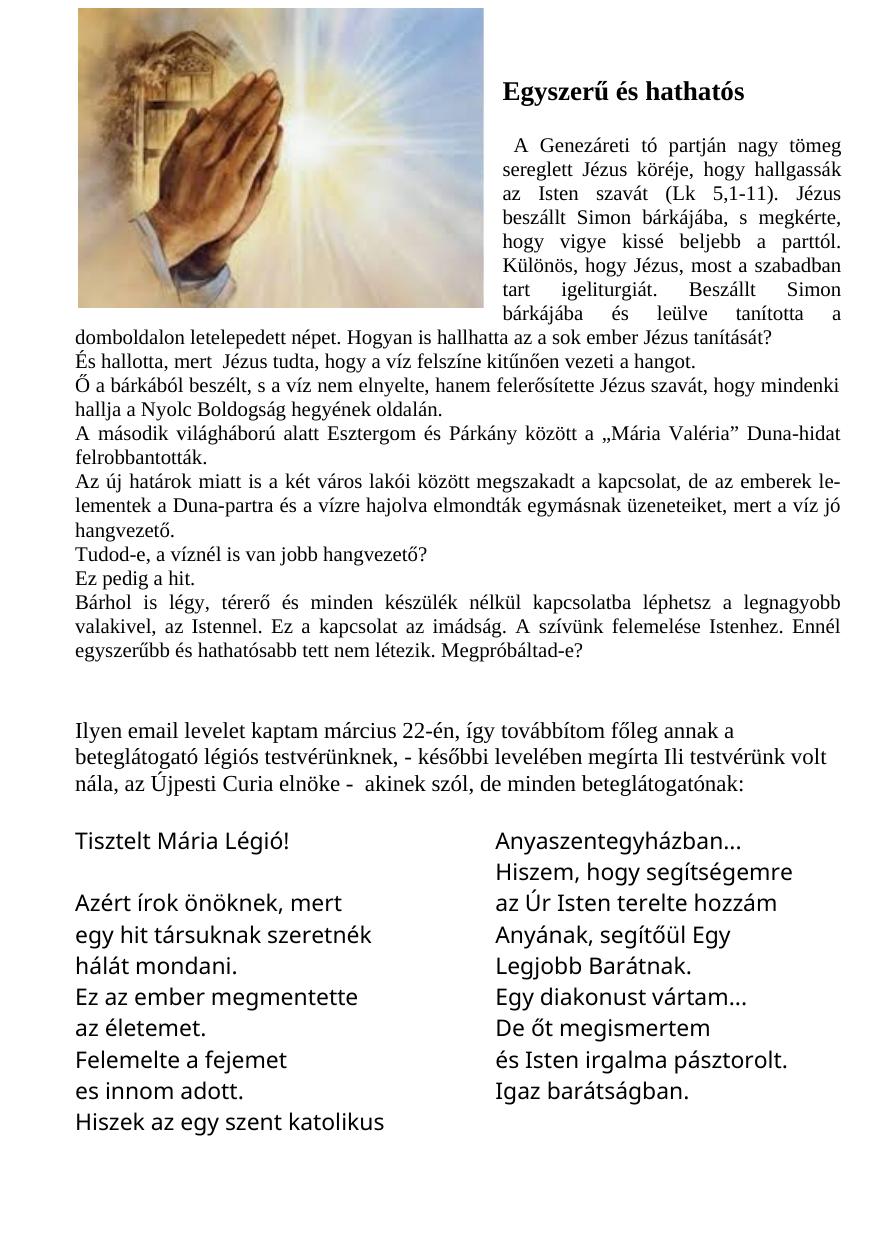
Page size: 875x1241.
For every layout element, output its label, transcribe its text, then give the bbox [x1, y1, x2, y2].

text A Genezáreti tó partján nagy tömeg sereglett Jézus köréje, hogy hallgassák az Isten szavát (Lk 5,1-11). Jézus beszállt Simon bárkájába, s megkérte, hogy vigye kissé beljebb a parttól. Különös, hogy Jézus, most a szabadban tart igeliturgiát. Beszállt Simon bárkájába és leülve tanította a domboldalon letelepedett népet. Hogyan is hallhatta az a sok ember Jézus tanítását? [75, 132, 842, 349]
text A második világháború alatt Esztergom és Párkány között a „Mária Valéria” Duna-hidat felrobbantották. [75, 421, 842, 469]
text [495, 825, 842, 1137]
text És hallotta, mert Jézus tudta, hogy a víz felszíne kitűnően vezeti a hangot. [75, 349, 842, 373]
text Ez pedig a hit. [75, 566, 842, 590]
text Bárhol is légy, térerő és minden készülék nélkül kapcsolatba léphetsz a legnagyobb valakivel, az Istennel. Ez a kapcsolat az imádság. A szívünk felemelése Istenhez. Ennél egyszerűbb és hathatósabb tett nem létezik. Megpróbáltad-e? [75, 590, 842, 662]
text Ő a bárkából beszélt, s a víz nem elnyelte, hanem felerősítette Jézus szavát, hogy mindenki hallja a Nyolc Boldogság hegyének oldalán. [75, 373, 842, 421]
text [75, 856, 421, 1137]
text Ilyen email levelet kaptam március 22-én, így továbbítom főleg annak a beteglátogató légiós testvérünknek, - későbbi levelében megírta Ili testvérünk volt nála, az Újpesti Curia elnöke - akinek szól, de minden beteglátogatónak: [75, 717, 842, 796]
text Tisztelt Mária Légió! [75, 825, 421, 856]
text Tudod-e, a víznél is van jobb hangvezető? [75, 542, 842, 566]
text Egyszerű és hathatós [484, 75, 842, 106]
text Az új határok miatt is a két város lakói között megszakadt a kapcsolat, de az emberek le-lementek a Duna-partra és a vízre hajolva elmondták egymásnak üzeneteiket, mert a víz jó hangvezető. [75, 469, 842, 542]
picture [78, 8, 484, 308]
